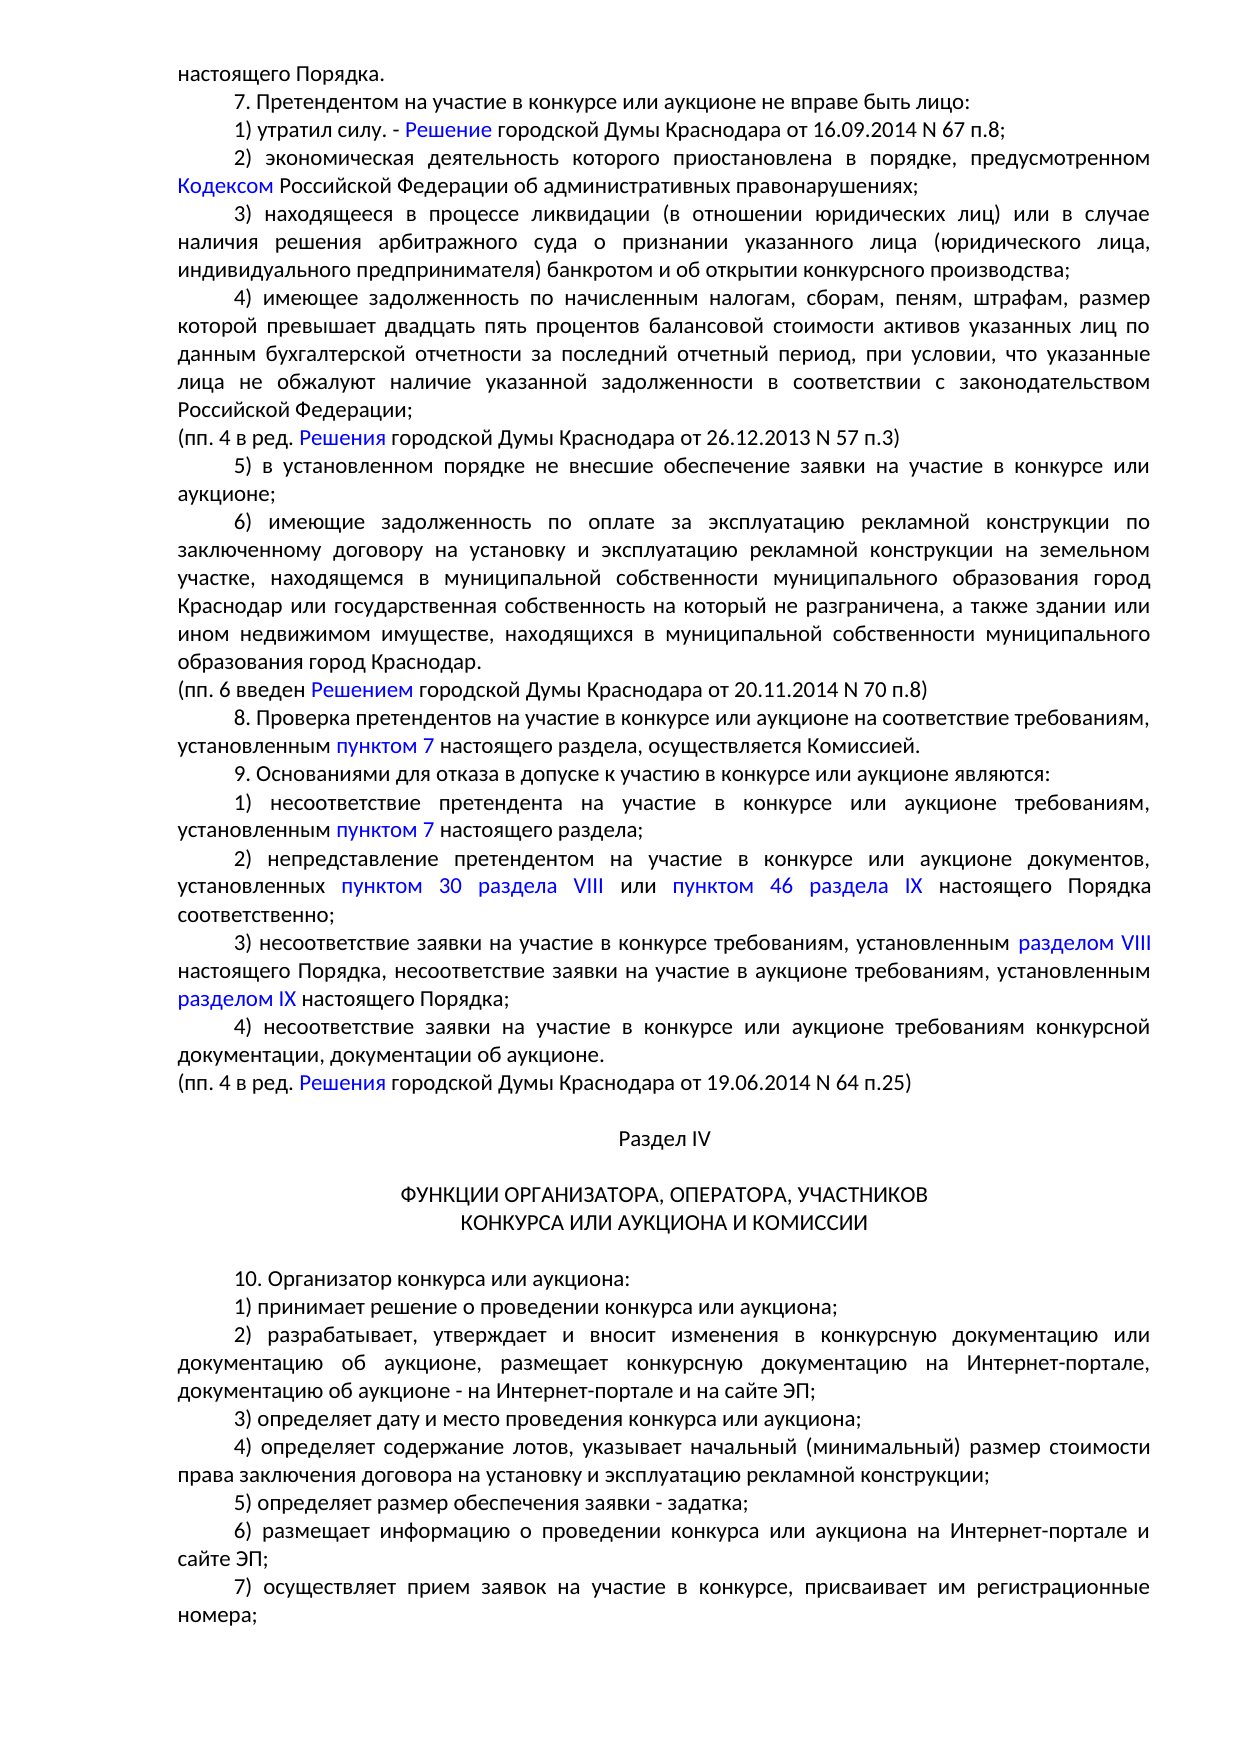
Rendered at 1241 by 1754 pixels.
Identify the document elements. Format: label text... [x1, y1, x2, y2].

text 5) определяет размер обеспечения заявки - задатка; [177, 1488, 1152, 1516]
text 7. Претендентом на участие в конкурсе или аукционе не вправе быть лицо: [177, 87, 1152, 115]
text (пп. 6 введен Решением городской Думы Краснодара от 20.11.2014 N 70 п.8) [177, 676, 1152, 703]
text (пп. 4 в ред. Решения городской Думы Краснодара от 19.06.2014 N 64 п.25) [177, 1068, 1152, 1096]
text 1) утратил силу. - Решение городской Думы Краснодара от 16.09.2014 N 67 п.8; [177, 115, 1152, 143]
text 6) имеющие задолженность по оплате за эксплуатацию рекламной конструкции по заключенному договору на установку и эксплуатацию рекламной конструкции на земельном участке, находящемся в муниципальной собственности муниципального образования город Краснодар или государственная собственность на который не разграничена, а также здании или ином недвижимом имуществе, находящихся в муниципальной собственности муниципального образования город Краснодар. [177, 507, 1152, 676]
text 4) имеющее задолженность по начисленным налогам, сборам, пеням, штрафам, размер которой превышает двадцать пять процентов балансовой стоимости активов указанных лиц по данным бухгалтерской отчетности за последний отчетный период, при условии, что указанные лица не обжалуют наличие указанной задолженности в соответствии с законодательством Российской Федерации; [177, 283, 1152, 423]
text 5) в установленном порядке не внесшие обеспечение заявки на участие в конкурсе или аукционе; [177, 451, 1152, 507]
text 1) принимает решение о проведении конкурса или аукциона; [177, 1292, 1152, 1320]
text 2) непредставление претендентом на участие в конкурсе или аукционе документов, установленных пунктом 30 раздела VIII или пунктом 46 раздела IX настоящего Порядка соответственно; [177, 844, 1152, 928]
text 1) несоответствие претендента на участие в конкурсе или аукционе требованиям, установленным пунктом 7 настоящего раздела; [177, 788, 1152, 844]
text 2) экономическая деятельность которого приостановлена в порядке, предусмотренном Кодексом Российской Федерации об административных правонарушениях; [177, 143, 1152, 199]
text 7) осуществляет прием заявок на участие в конкурсе, присваивает им регистрационные номера; [177, 1572, 1152, 1628]
text 2) разрабатывает, утверждает и вносит изменения в конкурсную документацию или документацию об аукционе, размещает конкурсную документацию на Интернет-портале, документацию об аукционе - на Интернет-портале и на сайте ЭП; [177, 1320, 1152, 1404]
text Раздел IV [177, 1124, 1152, 1152]
text 4) несоответствие заявки на участие в конкурсе или аукционе требованиям конкурсной документации, документации об аукционе. [177, 1012, 1152, 1068]
text 3) несоответствие заявки на участие в конкурсе требованиям, установленным разделом VIII настоящего Порядка, несоответствие заявки на участие в аукционе требованиям, установленным разделом IX настоящего Порядка; [177, 928, 1152, 1012]
text 3) находящееся в процессе ликвидации (в отношении юридических лиц) или в случае наличия решения арбитражного суда о признании указанного лица (юридического лица, индивидуального предпринимателя) банкротом и об открытии конкурсного производства; [177, 199, 1152, 283]
text КОНКУРСА ИЛИ АУКЦИОНА И КОМИССИИ [177, 1208, 1152, 1236]
text 8. Проверка претендентов на участие в конкурсе или аукционе на соответствие требованиям, установленным пунктом 7 настоящего раздела, осуществляется Комиссией. [177, 703, 1152, 759]
text 3) определяет дату и место проведения конкурса или аукциона; [177, 1404, 1152, 1432]
text 10. Организатор конкурса или аукциона: [177, 1264, 1152, 1292]
text 6) размещает информацию о проведении конкурса или аукциона на Интернет-портале и сайте ЭП; [177, 1516, 1152, 1572]
text 4) определяет содержание лотов, указывает начальный (минимальный) размер стоимости права заключения договора на установку и эксплуатацию рекламной конструкции; [177, 1432, 1152, 1488]
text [177, 59, 1152, 87]
text ФУНКЦИИ ОРГАНИЗАТОРА, ОПЕРАТОРА, УЧАСТНИКОВ [177, 1180, 1152, 1208]
text 9. Основаниями для отказа в допуске к участию в конкурсе или аукционе являются: [177, 759, 1152, 788]
text (пп. 4 в ред. Решения городской Думы Краснодара от 26.12.2013 N 57 п.3) [177, 423, 1152, 451]
